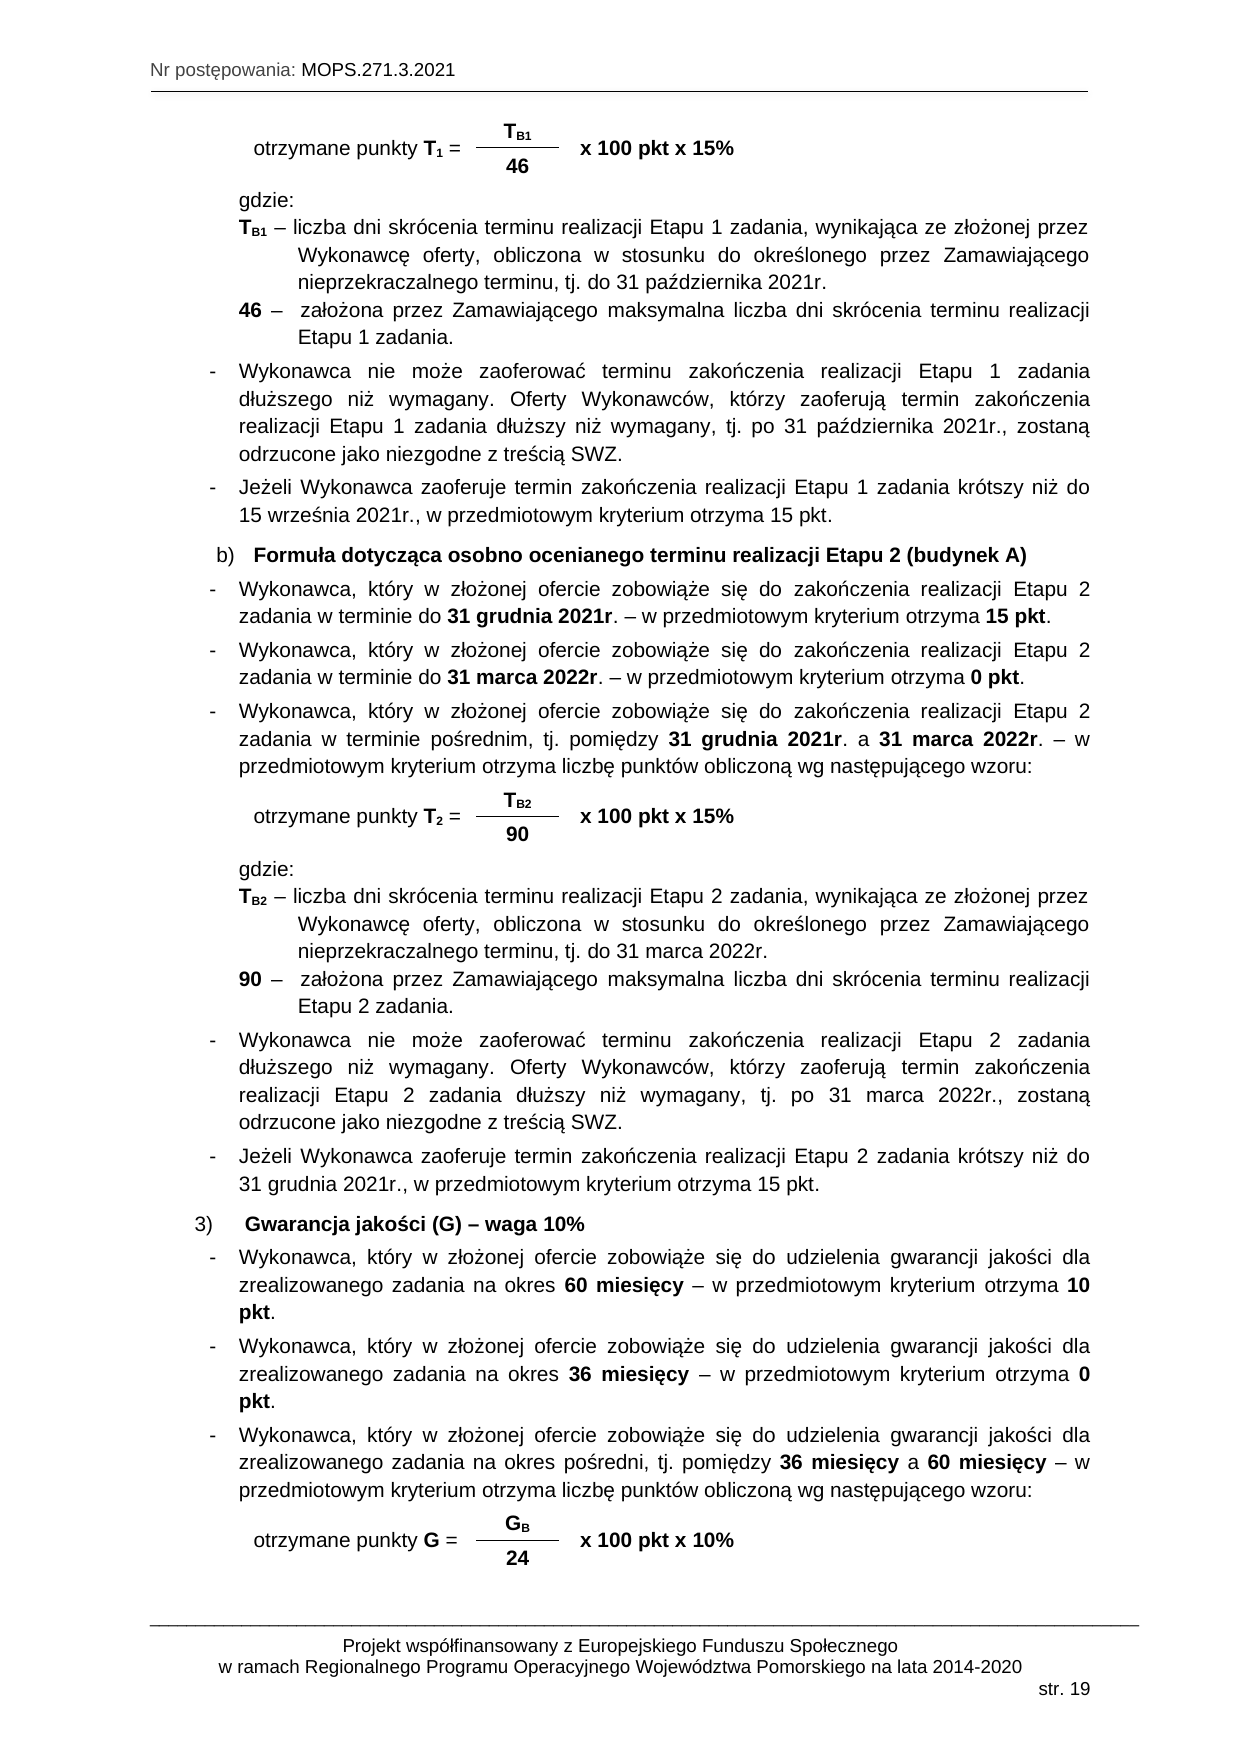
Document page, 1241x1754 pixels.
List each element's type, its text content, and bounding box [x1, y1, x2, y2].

table_header otrzymane punkty G = [246, 1505, 476, 1574]
list Wykonawca, który w złożonej ofercie zobowiąże się do udzielenia gwarancji jakości dla zrealizowanego zadania na okres 60 miesięcy – w przedmiotowym kryterium otrzyma 10 pkt. [209, 1245, 1090, 1324]
list Wykonawca, który w złożonej ofercie zobowiąże się do zakończenia realizacji Etapu 2 zadania w terminie do 31 marca 2022r. – w przedmiotowym kryterium otrzyma 0 pkt. [209, 638, 1090, 689]
list gdzie: [239, 856, 1090, 880]
table_header otrzymane punkty T2 = [246, 781, 476, 850]
table_cell 24 [476, 1541, 559, 1574]
table_header x 100 pkt x 15% [559, 781, 755, 850]
table_cell 90 [476, 817, 559, 850]
list Formuła dotycząca osobno ocenianego terminu realizacji Etapu 2 (budynek A) [216, 543, 1090, 567]
table_cell 46 [476, 148, 559, 181]
list Wykonawca, który w złożonej ofercie zobowiąże się do udzielenia gwarancji jakości dla zrealizowanego zadania na okres pośredni, tj. pomiędzy 36 miesięcy a 60 miesięcy – w przedmiotowym kryterium otrzyma liczbę punktów obliczoną wg następującego wzoru: [209, 1423, 1090, 1502]
table_header GB [476, 1505, 559, 1540]
list TB1 – liczba dni skrócenia terminu realizacji Etapu 1 zadania, wynikająca ze złożonej przez Wykonawcę oferty, obliczona w stosunku do określonego przez Zamawiającego nieprzekraczalnego terminu, tj. do 31 października 2021r. [239, 215, 1090, 294]
table_header TB2 [476, 781, 559, 816]
list Jeżeli Wykonawca zaoferuje termin zakończenia realizacji Etapu 2 zadania krótszy niż do 31 grudnia 2021r., w przedmiotowym kryterium otrzyma 15 pkt. [209, 1144, 1090, 1195]
table_header otrzymane punkty T1 = [246, 113, 476, 181]
table_header x 100 pkt x 10% [559, 1505, 755, 1574]
list Wykonawca, który w złożonej ofercie zobowiąże się do zakończenia realizacji Etapu 2 zadania w terminie do 31 grudnia 2021r. – w przedmiotowym kryterium otrzyma 15 pkt. [209, 576, 1090, 628]
list 46 – założona przez Zamawiającego maksymalna liczba dni skrócenia terminu realizacji Etapu 1 zadania. [239, 298, 1090, 349]
list 90 – założona przez Zamawiającego maksymalna liczba dni skrócenia terminu realizacji Etapu 2 zadania. [239, 966, 1090, 1018]
list Gwarancja jakości (G) – waga 10% [194, 1211, 1090, 1235]
list Wykonawca, który w złożonej ofercie zobowiąże się do zakończenia realizacji Etapu 2 zadania w terminie pośrednim, tj. pomiędzy 31 grudnia 2021r. a 31 marca 2022r. – w przedmiotowym kryterium otrzyma liczbę punktów obliczoną wg następującego wzoru: [209, 699, 1090, 778]
list Wykonawca nie może zaoferować terminu zakończenia realizacji Etapu 1 zadania dłuższego niż wymagany. Oferty Wykonawców, którzy zaoferują termin zakończenia realizacji Etapu 1 zadania dłuższy niż wymagany, tj. po 31 października 2021r., zostaną odrzucone jako niezgodne z treścią SWZ. [209, 359, 1090, 465]
list gdzie: [239, 188, 1090, 212]
table_header TB1 [476, 113, 559, 147]
list Wykonawca, który w złożonej ofercie zobowiąże się do udzielenia gwarancji jakości dla zrealizowanego zadania na okres 36 miesięcy – w przedmiotowym kryterium otrzyma 0 pkt. [209, 1334, 1090, 1413]
list TB2 – liczba dni skrócenia terminu realizacji Etapu 2 zadania, wynikająca ze złożonej przez Wykonawcę oferty, obliczona w stosunku do określonego przez Zamawiającego nieprzekraczalnego terminu, tj. do 31 marca 2022r. [239, 884, 1090, 963]
list Jeżeli Wykonawca zaoferuje termin zakończenia realizacji Etapu 1 zadania krótszy niż do 15 września 2021r., w przedmiotowym kryterium otrzyma 15 pkt. [209, 475, 1090, 527]
table_header x 100 pkt x 15% [559, 113, 755, 181]
list Wykonawca nie może zaoferować terminu zakończenia realizacji Etapu 2 zadania dłuższego niż wymagany. Oferty Wykonawców, którzy zaoferują termin zakończenia realizacji Etapu 2 zadania dłuższy niż wymagany, tj. po 31 marca 2022r., zostaną odrzucone jako niezgodne z treścią SWZ. [209, 1028, 1090, 1134]
